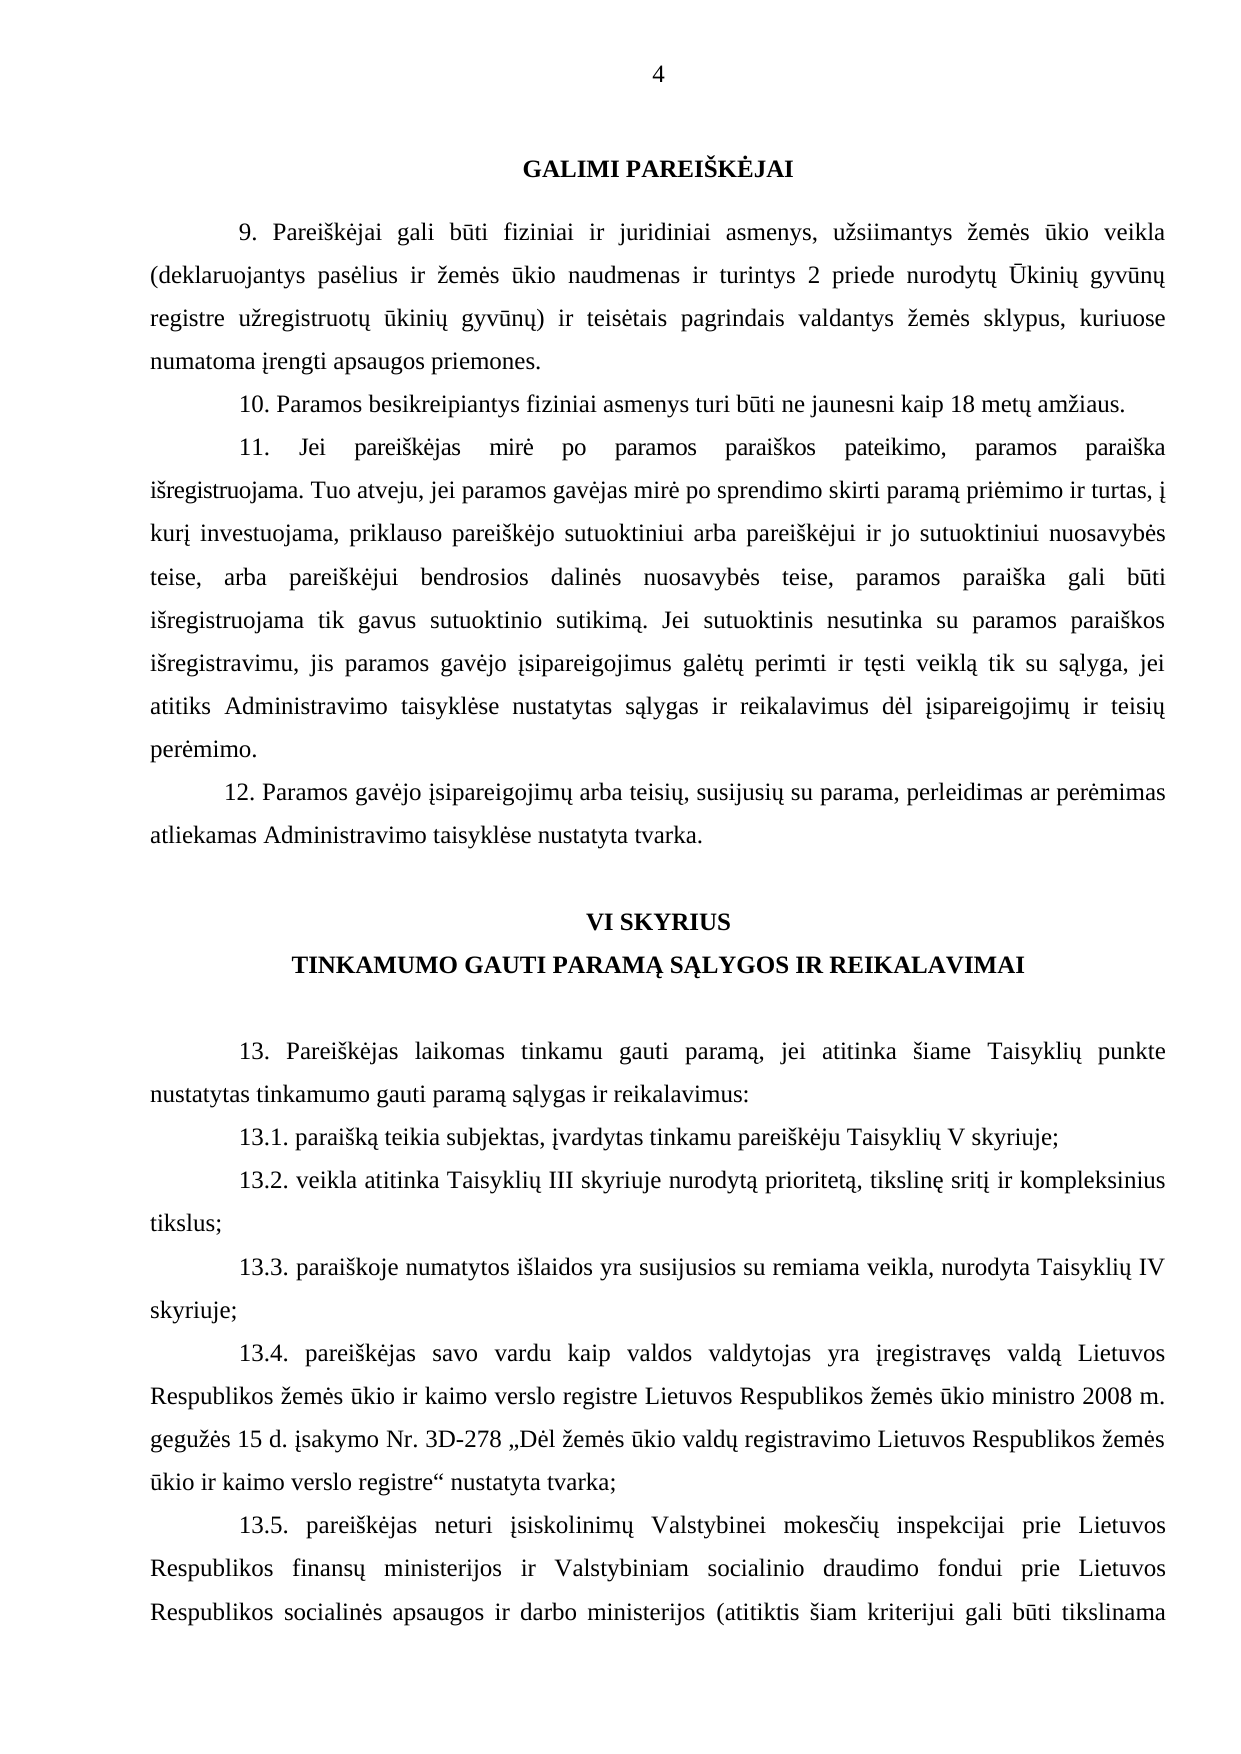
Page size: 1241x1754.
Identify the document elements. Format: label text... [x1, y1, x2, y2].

text 13. Pareiškėjas laikomas tinkamu gauti paramą, jei atitinka šiame Taisyklių punkte nustatytas tinkamumo gauti paramą sąlygas ir reikalavimus: [150, 1036, 1167, 1108]
text 13.2. veikla atitinka Taisyklių III skyriuje nurodytą prioritetą, tikslinę sritį ir kompleksinius tikslus; [150, 1165, 1167, 1237]
text 11. Jei pareiškėjas mirė po paramos paraiškos pateikimo, paramos paraiška išregistruojama. Tuo atveju, jei paramos gavėjas mirė po sprendimo skirti paramą priėmimo ir turtas, į kurį investuojama, priklauso pareiškėjo sutuoktiniui arba pareiškėjui ir jo sutuoktiniui nuosavybės teise, arba pareiškėjui bendrosios dalinės nuosavybės teise, paramos paraiška gali būti išregistruojama tik gavus sutuoktinio sutikimą. Jei sutuoktinis nesutinka su paramos paraiškos išregistravimu, jis paramos gavėjo įsipareigojimus galėtų perimti ir tęsti veiklą tik su sąlyga, jei atitiks Administravimo taisyklėse nustatytas sąlygas ir reikalavimus dėl įsipareigojimų ir teisių perėmimo. [150, 432, 1167, 763]
text 13.3. paraiškoje numatytos išlaidos yra susijusios su remiama veikla, nurodyta Taisyklių IV skyriuje; [150, 1252, 1167, 1323]
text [150, 1510, 1167, 1625]
text TINKAMUMO GAUTI PARAMĄ SĄLYGOS IR REIKALAVIMAI [150, 950, 1167, 978]
text 9. Pareiškėjai gali būti fiziniai ir juridiniai asmenys, užsiimantys žemės ūkio veikla (deklaruojantys pasėlius ir žemės ūkio naudmenas ir turintys 2 priede nurodytų Ūkinių gyvūnų registre užregistruotų ūkinių gyvūnų) ir teisėtais pagrindais valdantys žemės sklypus, kuriuose numatoma įrengti apsaugos priemones. [150, 217, 1167, 375]
text 12. Paramos gavėjo įsipareigojimų arba teisių, susijusių su parama, perleidimas ar perėmimas atliekamas Administravimo taisyklėse nustatyta tvarka. [150, 777, 1167, 849]
text GALIMI PAREIŠKĖJAI [150, 150, 1167, 183]
text VI SKYRIUS [150, 907, 1167, 935]
text 13.4. pareiškėjas savo vardu kaip valdos valdytojas yra įregistravęs valdą Lietuvos Respublikos žemės ūkio ir kaimo verslo registre Lietuvos Respublikos žemės ūkio ministro 2008 m. gegužės 15 d. įsakymo Nr. 3D-278 „Dėl žemės ūkio valdų registravimo Lietuvos Respublikos žemės ūkio ir kaimo verslo registre“ nustatyta tvarka; [150, 1338, 1167, 1496]
text 13.1. paraišką teikia subjektas, įvardytas tinkamu pareiškėju Taisyklių V skyriuje; [150, 1122, 1167, 1151]
text 10. Paramos besikreipiantys fiziniai asmenys turi būti ne jaunesni kaip 18 metų amžiaus. [150, 389, 1167, 418]
